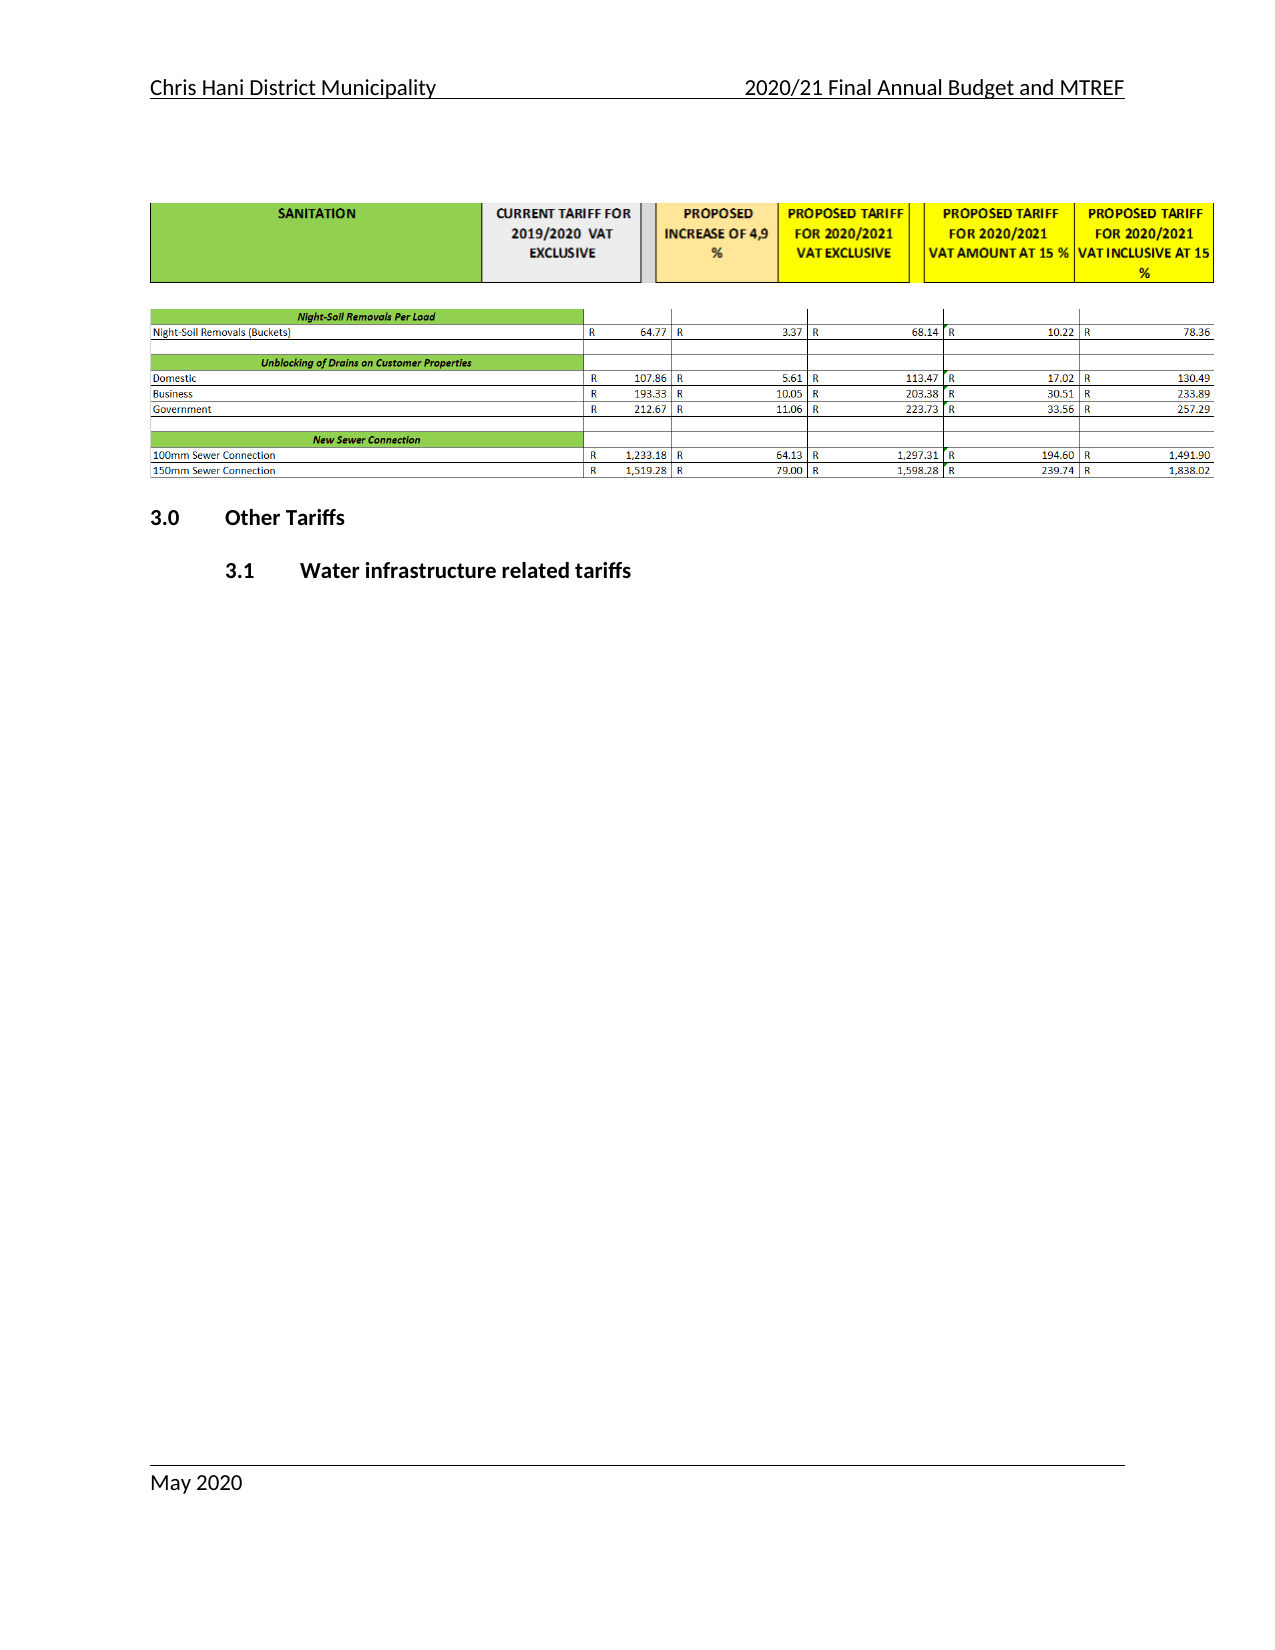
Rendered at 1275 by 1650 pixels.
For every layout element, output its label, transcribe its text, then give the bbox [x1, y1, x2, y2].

text 3.1 Water infrastructure related tariffs [150, 556, 1125, 584]
text 3.0 Other Tariffs [150, 503, 1125, 531]
picture [150, 309, 1214, 478]
picture [150, 203, 1214, 284]
